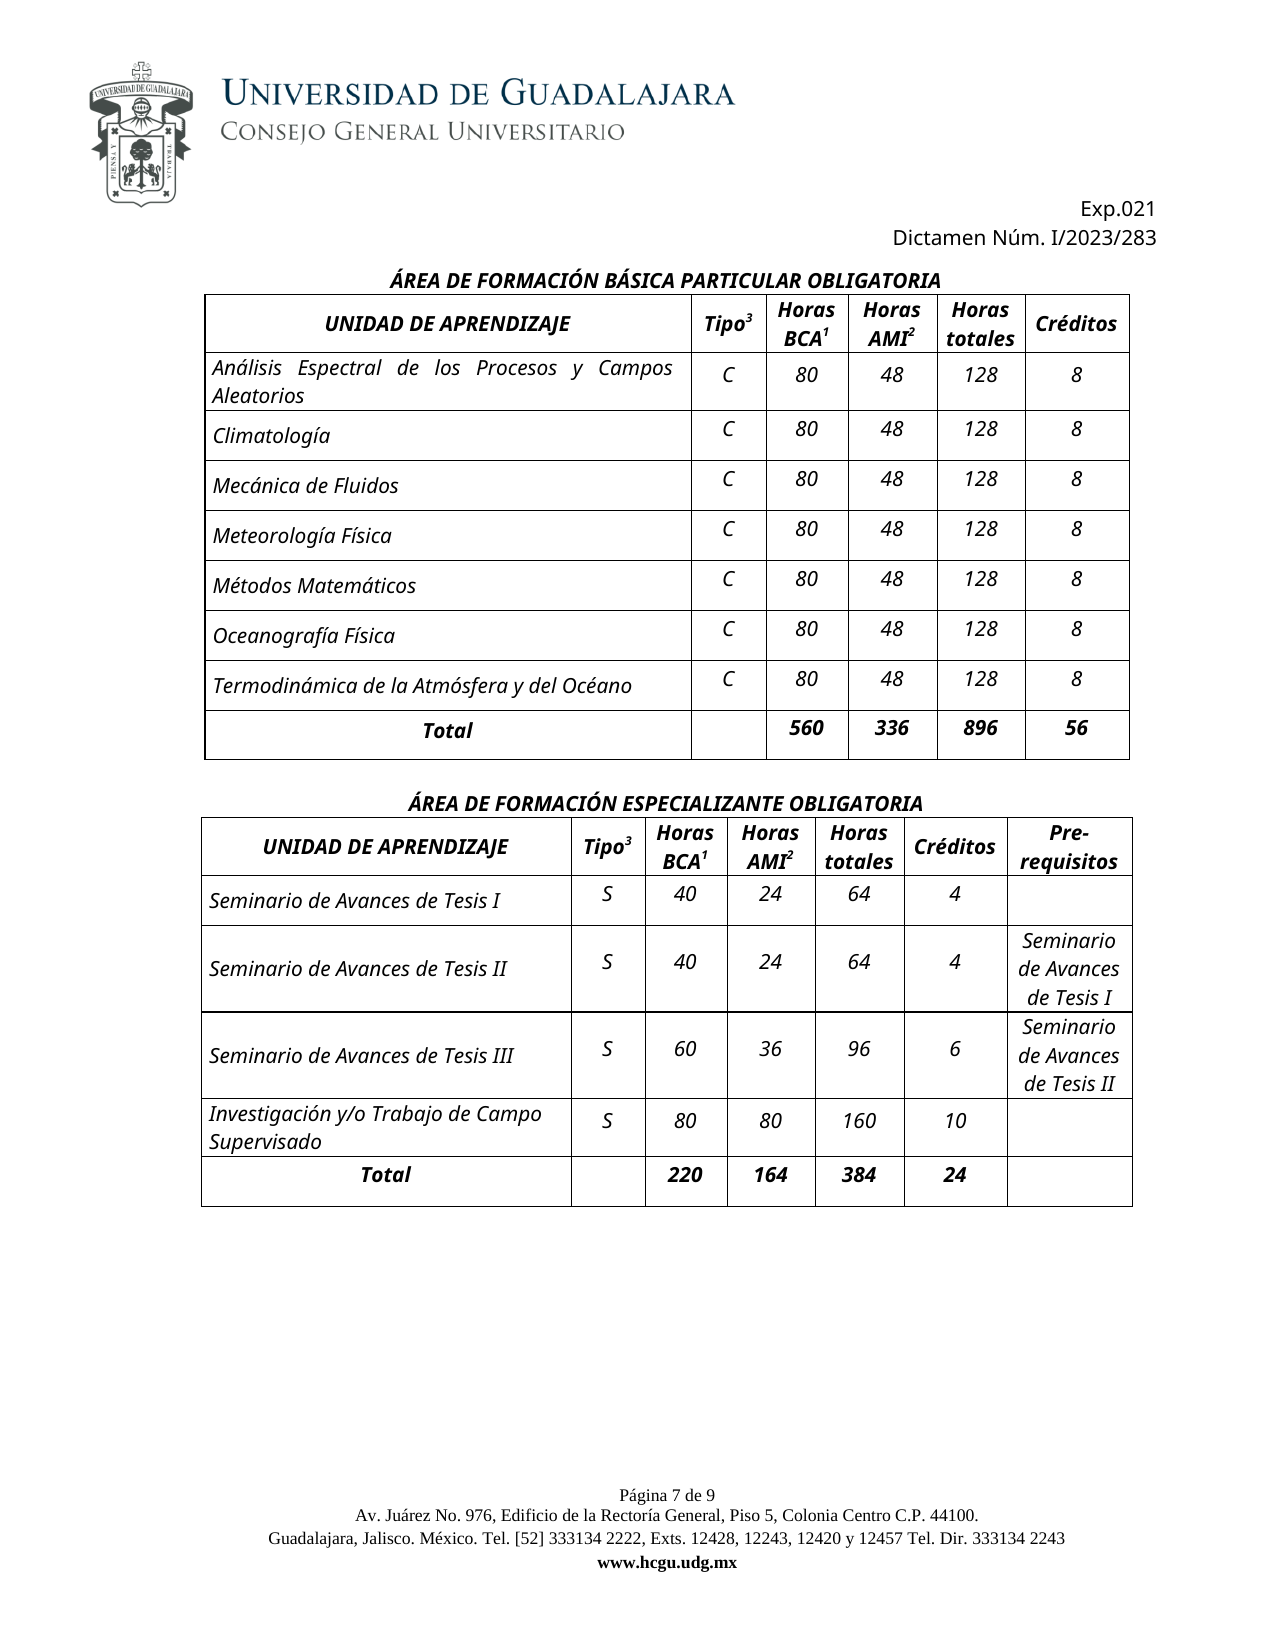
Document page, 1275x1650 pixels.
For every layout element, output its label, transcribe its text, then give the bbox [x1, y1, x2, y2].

table_cell Seminario de Avances de Tesis II [1008, 1013, 1132, 1098]
table_cell 80 [767, 661, 848, 709]
table_header Créditos [905, 818, 1007, 875]
table_cell C [692, 611, 766, 659]
table_cell 8 [1026, 561, 1129, 610]
table_cell Termodinámica de la Atmósfera y del Océano [206, 661, 691, 709]
table_cell 128 [938, 611, 1025, 659]
table_cell C [692, 411, 766, 460]
table_cell Seminario de Avances de Tesis III [202, 1013, 571, 1098]
table_cell [1008, 876, 1132, 925]
table_cell 40 [646, 926, 727, 1011]
table_header Créditos [1026, 295, 1129, 352]
table_cell 10 [905, 1099, 1007, 1156]
table_cell 4 [905, 876, 1007, 925]
table_cell 24 [728, 876, 815, 925]
table_cell S [572, 926, 645, 1011]
table_cell 8 [1026, 511, 1129, 560]
table_cell 4 [905, 926, 1007, 1011]
table_cell Climatología [206, 411, 691, 460]
table_cell C [692, 661, 766, 709]
table_cell 56 [1026, 711, 1129, 759]
table_cell 8 [1026, 353, 1129, 410]
table_cell Seminario de Avances de Tesis I [202, 876, 571, 925]
table_cell 164 [728, 1157, 815, 1206]
table_cell 48 [849, 511, 937, 560]
table_header Tipo3 [572, 818, 645, 875]
table_cell 336 [849, 711, 937, 759]
table_cell 24 [728, 926, 815, 1011]
table_cell 128 [938, 411, 1025, 460]
table_cell 560 [767, 711, 848, 759]
table_cell 8 [1026, 461, 1129, 510]
table_header Horas AMI2 [728, 818, 815, 875]
table_cell Total [202, 1157, 571, 1206]
table_cell 128 [938, 353, 1025, 410]
table_header Pre- requisitos [1008, 818, 1132, 875]
table_header UNIDAD DE APRENDIZAJE [206, 295, 691, 352]
table_cell 36 [728, 1013, 815, 1098]
table_cell [1008, 1099, 1132, 1156]
table_cell 8 [1026, 661, 1129, 709]
picture [1, 1, 1274, 268]
table_cell 80 [767, 461, 848, 510]
table_cell 48 [849, 353, 937, 410]
table_cell 6 [905, 1013, 1007, 1098]
table_cell 80 [767, 353, 848, 410]
table_cell Seminario de Avances de Tesis I [1008, 926, 1132, 1011]
table_cell 8 [1026, 411, 1129, 460]
text ÁREA DE FORMACIÓN BÁSICA PARTICULAR OBLIGATORIA [177, 266, 1157, 294]
table_cell C [692, 511, 766, 560]
table_cell 896 [938, 711, 1025, 759]
table_cell 40 [646, 876, 727, 925]
table_cell S [572, 876, 645, 925]
table_cell C [692, 461, 766, 510]
table_cell 8 [1026, 611, 1129, 659]
table_cell 80 [767, 611, 848, 659]
table_header Horas BCA1 [646, 818, 727, 875]
table_cell 48 [849, 661, 937, 709]
table_cell S [572, 1013, 645, 1098]
table_cell 80 [646, 1099, 727, 1156]
table_cell 64 [816, 926, 904, 1011]
table_cell 60 [646, 1013, 727, 1098]
table_cell 24 [905, 1157, 1007, 1206]
table_cell [1008, 1157, 1132, 1206]
table_cell 96 [816, 1013, 904, 1098]
table_cell Mecánica de Fluidos [206, 461, 691, 510]
table_cell [572, 1157, 645, 1206]
table_cell 48 [849, 561, 937, 610]
table_cell 48 [849, 461, 937, 510]
table_cell 80 [767, 511, 848, 560]
table_header UNIDAD DE APRENDIZAJE [202, 818, 571, 875]
table_cell 128 [938, 511, 1025, 560]
table_header Horas totales [938, 295, 1025, 352]
text ÁREA DE FORMACIÓN ESPECIALIZANTE OBLIGATORIA [177, 789, 1157, 817]
table_header Tipo3 [692, 295, 766, 352]
table_cell [692, 711, 766, 759]
table_cell 64 [816, 876, 904, 925]
table_cell Investigación y/o Trabajo de Campo Supervisado [202, 1099, 571, 1156]
table_header Horas BCA1 [767, 295, 848, 352]
table_cell C [692, 561, 766, 610]
table_cell Métodos Matemáticos [206, 561, 691, 610]
table_cell Análisis Espectral de los Procesos y Campos Aleatorios [206, 353, 691, 410]
table_cell C [692, 353, 766, 410]
table_cell S [572, 1099, 645, 1156]
table_cell 80 [728, 1099, 815, 1156]
table_cell Total [206, 711, 691, 759]
table_header Horas AMI2 [849, 295, 937, 352]
table_cell 80 [767, 411, 848, 460]
table_cell 128 [938, 661, 1025, 709]
table_header Horas totales [816, 818, 904, 875]
table_cell 128 [938, 561, 1025, 610]
table_cell 160 [816, 1099, 904, 1156]
table_cell 48 [849, 411, 937, 460]
table_cell 48 [849, 611, 937, 659]
table_cell Oceanografía Física [206, 611, 691, 659]
table_cell 384 [816, 1157, 904, 1206]
table_cell 80 [767, 561, 848, 610]
table_cell 220 [646, 1157, 727, 1206]
table_cell 128 [938, 461, 1025, 510]
table_cell Seminario de Avances de Tesis II [202, 926, 571, 1011]
table_cell Meteorología Física [206, 511, 691, 560]
